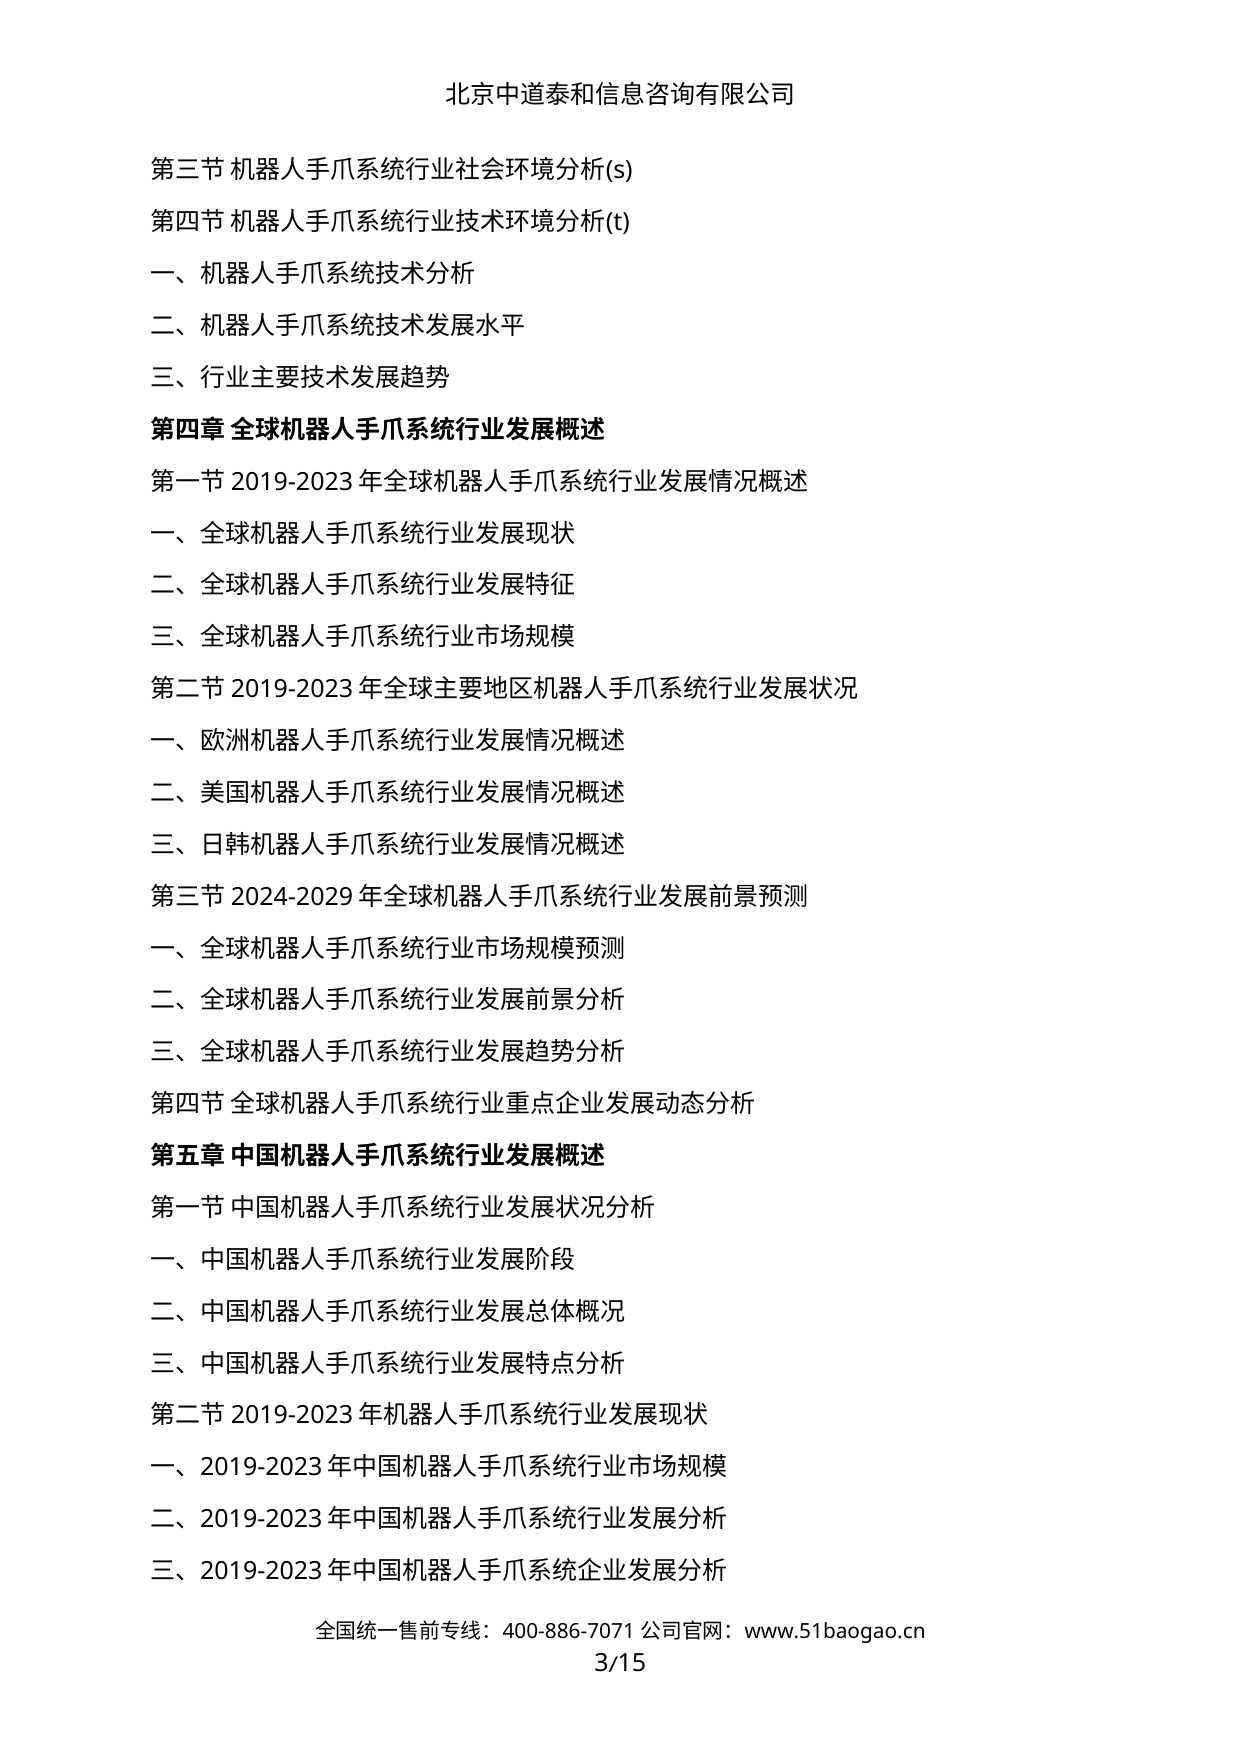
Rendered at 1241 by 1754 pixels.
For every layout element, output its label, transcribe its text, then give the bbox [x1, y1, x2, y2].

text 二、中国机器人手爪系统行业发展总体概况 [150, 1291, 1090, 1327]
text 一、中国机器人手爪系统行业发展阶段 [150, 1239, 1090, 1276]
text 第四章 全球机器人手爪系统行业发展概述 [150, 409, 1090, 446]
text 一、机器人手爪系统技术分析 [150, 254, 1090, 290]
text 三、日韩机器人手爪系统行业发展情况概述 [150, 824, 1090, 861]
text 三、中国机器人手爪系统行业发展特点分析 [150, 1343, 1090, 1379]
text 第一节 2019-2023年全球机器人手爪系统行业发展情况概述 [150, 461, 1090, 497]
text 第四节 机器人手爪系统行业技术环境分析(t) [150, 202, 1090, 238]
text 第一节 中国机器人手爪系统行业发展状况分析 [150, 1187, 1090, 1224]
text 三、行业主要技术发展趋势 [150, 357, 1090, 394]
text 一、全球机器人手爪系统行业市场规模预测 [150, 928, 1090, 964]
text 第五章 中国机器人手爪系统行业发展概述 [150, 1136, 1090, 1172]
text 第二节 2019-2023年机器人手爪系统行业发展现状 [150, 1395, 1090, 1431]
text 一、欧洲机器人手爪系统行业发展情况概述 [150, 721, 1090, 757]
text 二、全球机器人手爪系统行业发展特征 [150, 565, 1090, 601]
text 第三节 机器人手爪系统行业社会环境分析(s) [150, 150, 1090, 186]
text 三、全球机器人手爪系统行业发展趋势分析 [150, 1032, 1090, 1068]
text 一、2019-2023年中国机器人手爪系统行业市场规模 [150, 1447, 1090, 1483]
text 第三节 2024-2029年全球机器人手爪系统行业发展前景预测 [150, 876, 1090, 912]
text 三、全球机器人手爪系统行业市场规模 [150, 617, 1090, 653]
text 二、美国机器人手爪系统行业发展情况概述 [150, 772, 1090, 809]
text 三、2019-2023年中国机器人手爪系统企业发展分析 [150, 1551, 1090, 1587]
text 第四节 全球机器人手爪系统行业重点企业发展动态分析 [150, 1084, 1090, 1120]
text 一、全球机器人手爪系统行业发展现状 [150, 513, 1090, 549]
text 二、2019-2023年中国机器人手爪系统行业发展分析 [150, 1499, 1090, 1535]
text 二、机器人手爪系统技术发展水平 [150, 306, 1090, 342]
text 第二节 2019-2023年全球主要地区机器人手爪系统行业发展状况 [150, 669, 1090, 705]
text 二、全球机器人手爪系统行业发展前景分析 [150, 980, 1090, 1016]
